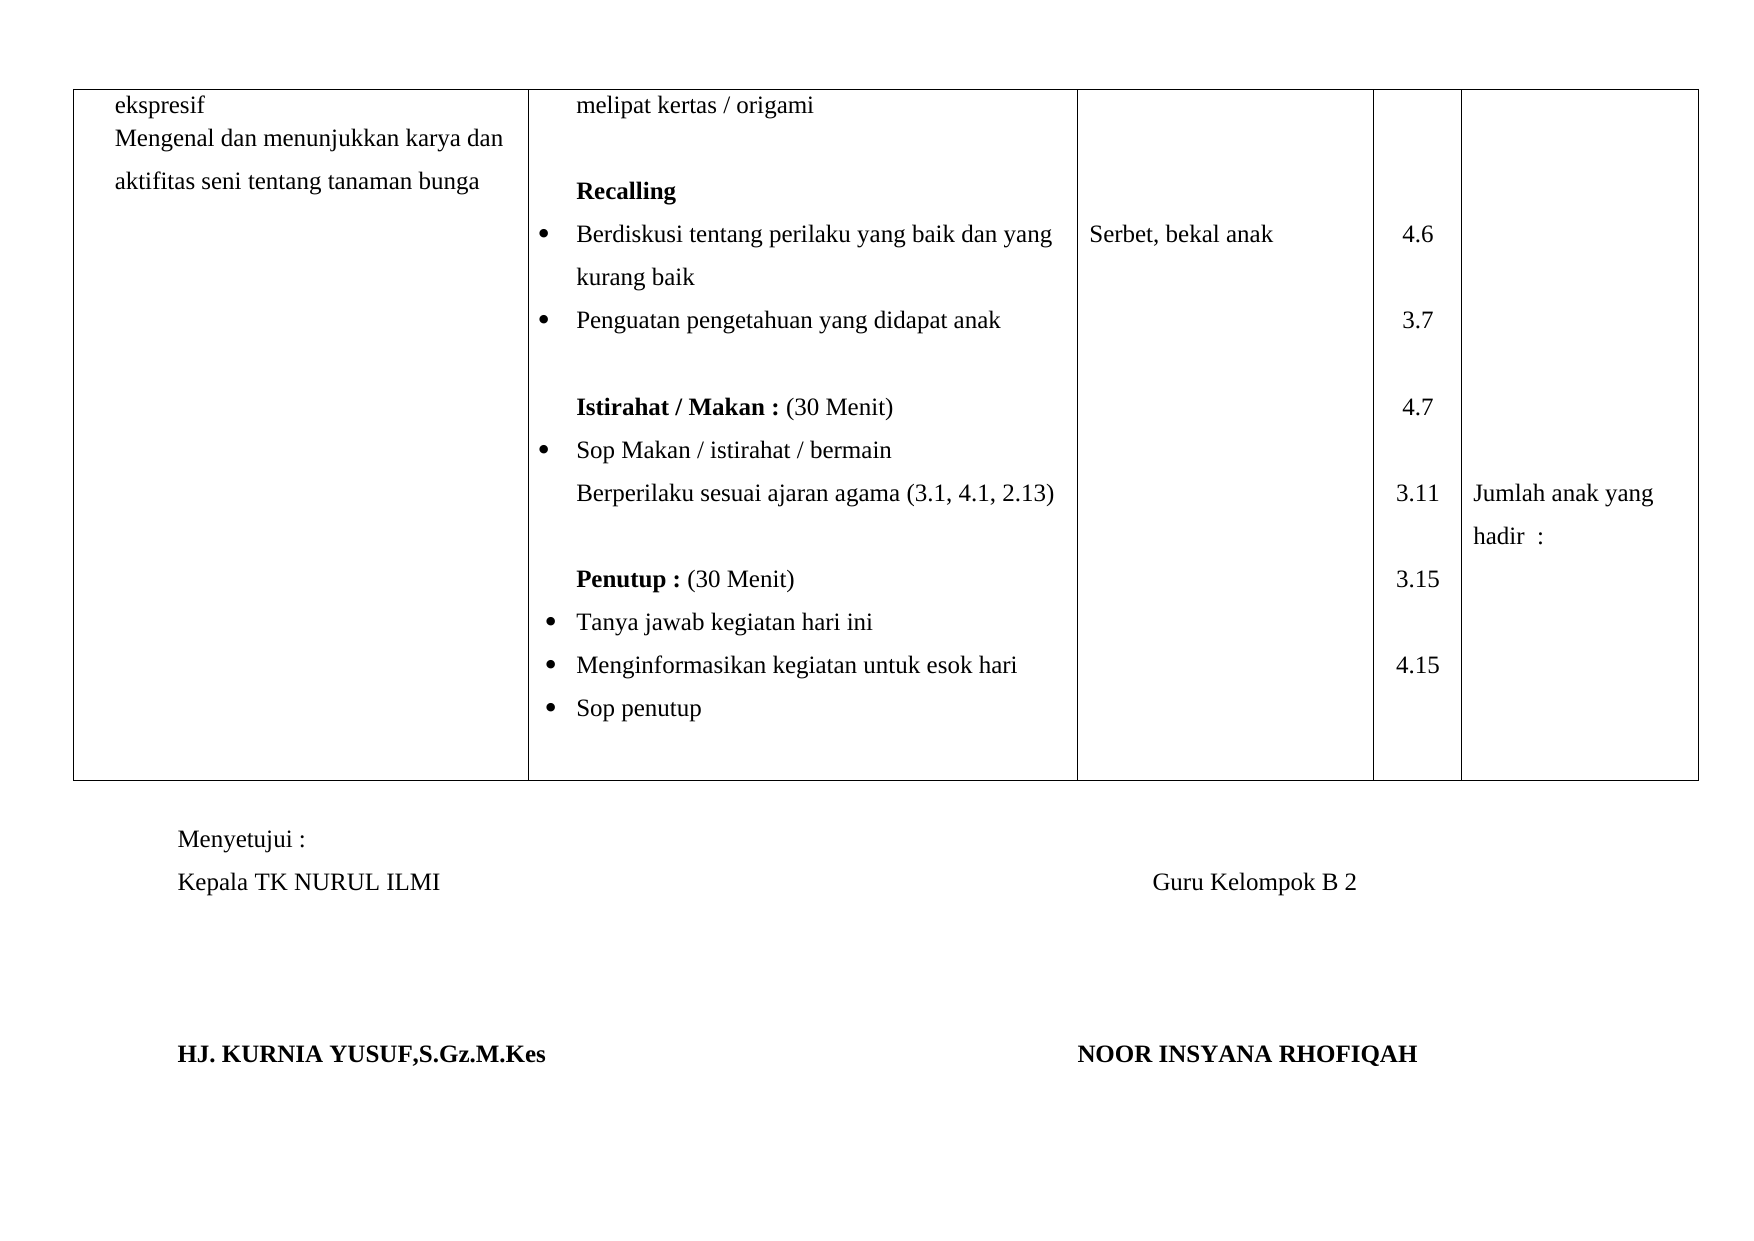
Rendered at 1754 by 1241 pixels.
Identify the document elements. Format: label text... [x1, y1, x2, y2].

text Kepala TK NURUL ILMI Guru Kelompok B 2 [177, 867, 1698, 896]
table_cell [529, 90, 1077, 779]
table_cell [1462, 90, 1698, 779]
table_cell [1374, 90, 1461, 779]
text Menyetujui : [177, 824, 1698, 852]
text HJ. KURNIA YUSUF,S.Gz.M.Kes NOOR INSYANA RHOFIQAH [177, 1039, 1698, 1068]
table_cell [1078, 90, 1373, 779]
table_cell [74, 90, 528, 779]
